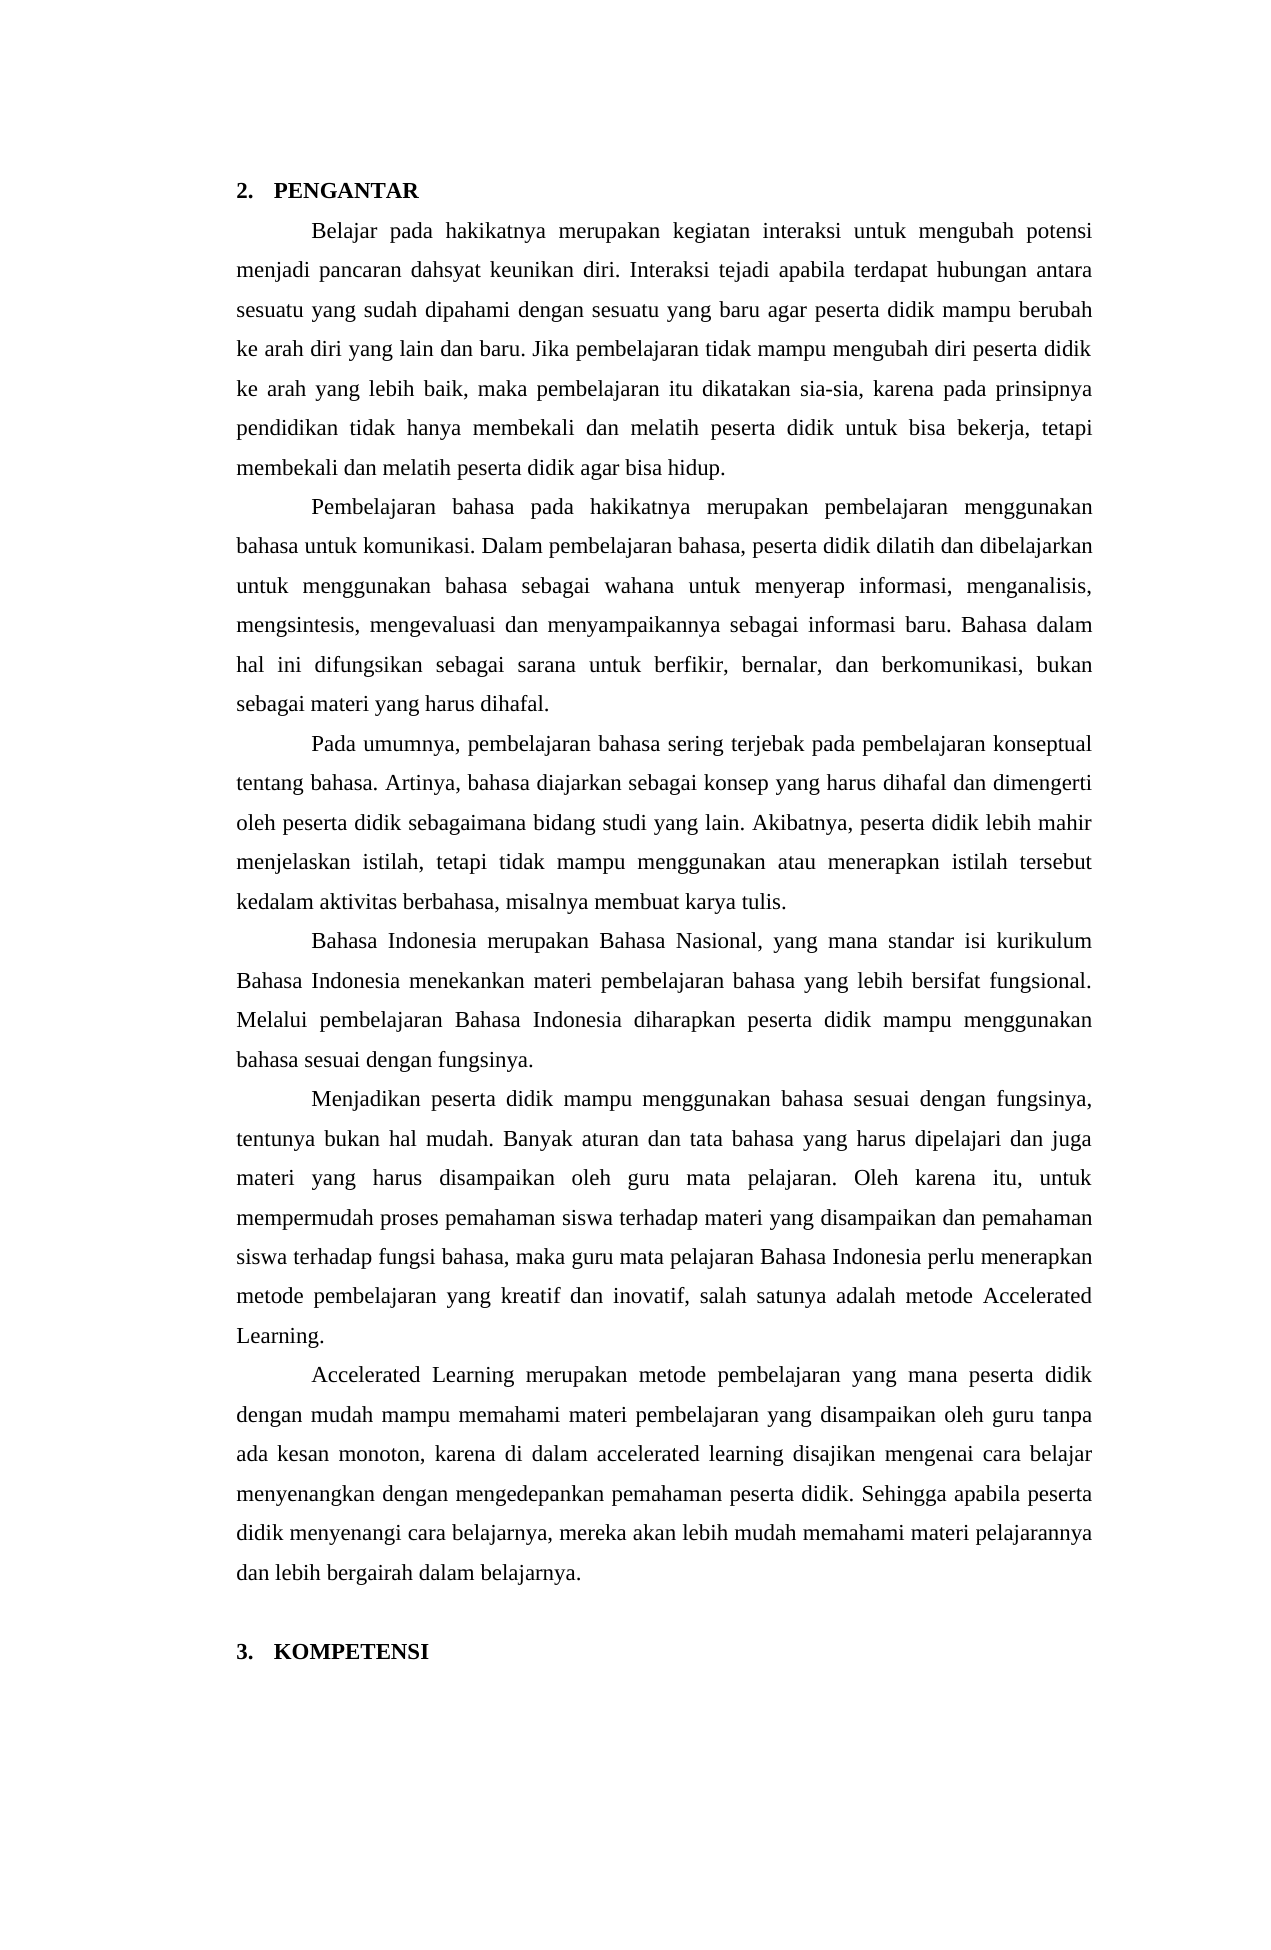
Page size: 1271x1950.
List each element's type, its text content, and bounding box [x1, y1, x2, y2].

text Belajar pada hakikatnya merupakan kegiatan interaksi untuk mengubah potensi menjadi pancaran dahsyat keunikan diri. Interaksi tejadi apabila terdapat hubungan antara sesuatu yang sudah dipahami dengan sesuatu yang baru agar peserta didik mampu berubah ke arah diri yang lain dan baru. Jika pembelajaran tidak mampu mengubah diri peserta didik ke arah yang lebih baik, maka pembelajaran itu dikatakan sia-sia, karena pada prinsipnya pendidikan tidak hanya membekali dan melatih peserta didik untuk bisa bekerja, tetapi membekali dan melatih peserta didik agar bisa hidup. [236, 217, 1094, 480]
list KOMPETENSI [236, 1638, 1094, 1664]
text Bahasa Indonesia merupakan Bahasa Nasional, yang mana standar isi kurikulum Bahasa Indonesia menekankan materi pembelajaran bahasa yang lebih bersifat fungsional. Melalui pembelajaran Bahasa Indonesia diharapkan peserta didik mampu menggunakan bahasa sesuai dengan fungsinya. [236, 927, 1094, 1072]
text Pada umumnya, pembelajaran bahasa sering terjebak pada pembelajaran konseptual tentang bahasa. Artinya, bahasa diajarkan sebagai konsep yang harus dihafal dan dimengerti oleh peserta didik sebagaimana bidang studi yang lain. Akibatnya, peserta didik lebih mahir menjelaskan istilah, tetapi tidak mampu menggunakan atau menerapkan istilah tersebut kedalam aktivitas berbahasa, misalnya membuat karya tulis. [236, 730, 1094, 914]
text Pembelajaran bahasa pada hakikatnya merupakan pembelajaran menggunakan bahasa untuk komunikasi. Dalam pembelajaran bahasa, peserta didik dilatih dan dibelajarkan untuk menggunakan bahasa sebagai wahana untuk menyerap informasi, menganalisis, mengsintesis, mengevaluasi dan menyampaikannya sebagai informasi baru. Bahasa dalam hal ini difungsikan sebagai sarana untuk berfikir, bernalar, dan berkomunikasi, bukan sebagai materi yang harus dihafal. [236, 493, 1094, 717]
text Accelerated Learning merupakan metode pembelajaran yang mana peserta didik dengan mudah mampu memahami materi pembelajaran yang disampaikan oleh guru tanpa ada kesan monoton, karena di dalam accelerated learning disajikan mengenai cara belajar menyenangkan dengan mengedepankan pemahaman peserta didik. Sehingga apabila peserta didik menyenangi cara belajarnya, mereka akan lebih mudah memahami materi pelajarannya dan lebih bergairah dalam belajarnya. [236, 1362, 1094, 1585]
list PENGANTAR [236, 177, 1094, 203]
text Menjadikan peserta didik mampu menggunakan bahasa sesuai dengan fungsinya, tentunya bukan hal mudah. Banyak aturan dan tata bahasa yang harus dipelajari dan juga materi yang harus disampaikan oleh guru mata pelajaran. Oleh karena itu, untuk mempermudah proses pemahaman siswa terhadap materi yang disampaikan dan pemahaman siswa terhadap fungsi bahasa, maka guru mata pelajaran Bahasa Indonesia perlu menerapkan metode pembelajaran yang kreatif dan inovatif, salah satunya adalah metode Accelerated Learning. [236, 1085, 1094, 1348]
